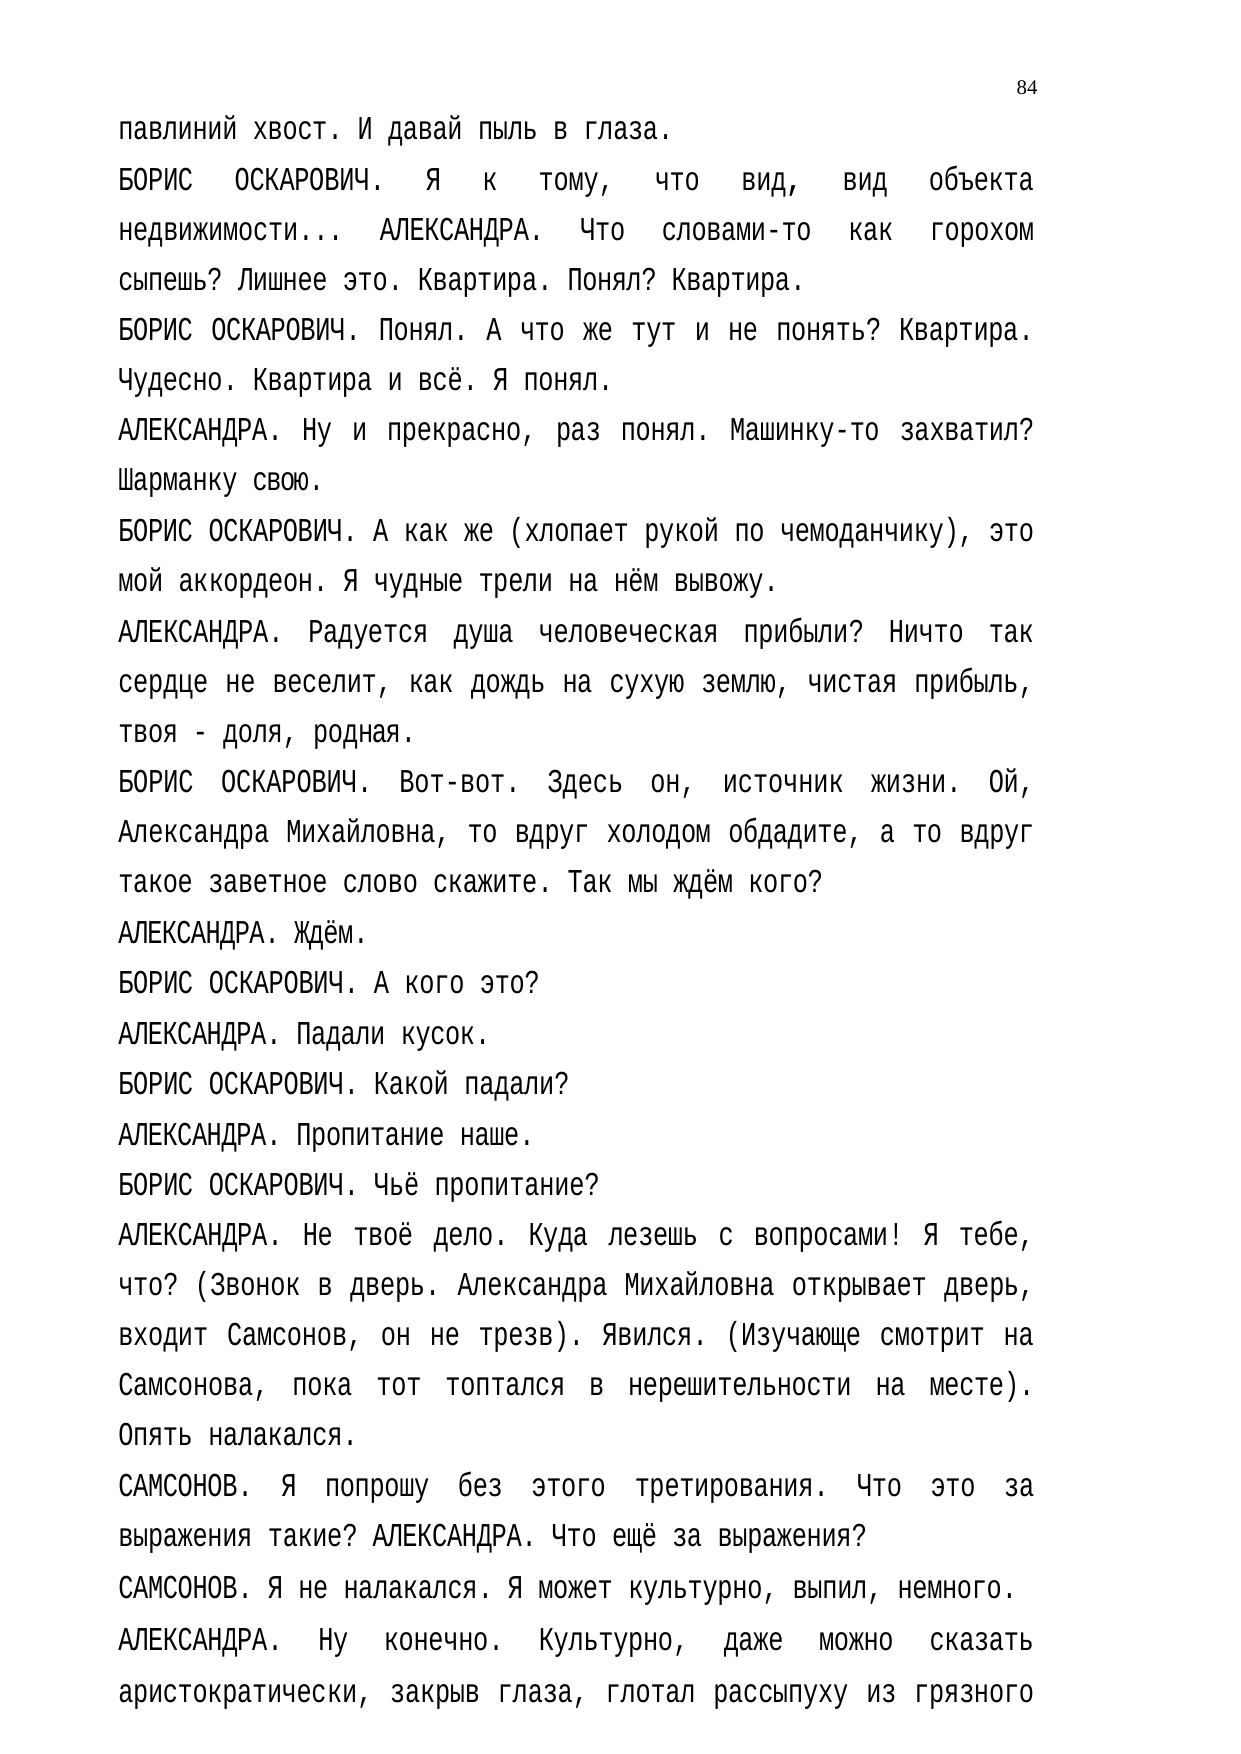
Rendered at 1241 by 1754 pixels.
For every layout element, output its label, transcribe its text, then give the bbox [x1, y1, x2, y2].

text павлиний хвост. И давай пыль в глаза. [118, 99, 1034, 149]
text АЛЕКСАНДРА. Ну и прекрасно, раз понял. Машинку-то захватил? Шарманку свою. [118, 401, 1034, 501]
text БОРИС ОСКАРОВИЧ. Чьё пропитание? [118, 1156, 1034, 1206]
text БОРИС ОСКАРОВИЧ. Я к тому, что вид, вид объекта недвижимости... АЛЕКСАНДРА. Что словами-то как горохом сыпешь? Лишнее это. Квартира. Понял? Квартира. [118, 150, 1034, 300]
text БОРИС ОСКАРОВИЧ. Понял. А что же тут и не понять? Квартира. Чудесно. Квартира и всё. Я понял. [118, 301, 1034, 401]
text БОРИС ОСКАРОВИЧ. А как же (хлопает рукой по чемоданчику), это мой аккордеон. Я чудные трели на нём вывожу. [118, 502, 1034, 602]
text АЛЕКСАНДРА. Пропитание наше. [118, 1105, 1034, 1155]
text БОРИС ОСКАРОВИЧ. Вот-вот. Здесь он, источник жизни. Ой, Александра Михайловна, то вдруг холодом обдадите, а то вдруг такое заветное слово скажите. Так мы ждём кого? [118, 753, 1034, 903]
text АЛЕКСАНДРА. Падали кусок. [118, 1004, 1034, 1054]
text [118, 1609, 1034, 1713]
text АЛЕКСАНДРА. Радуется душа человеческая прибыли? Ничто так сердце не веселит, как дождь на сухую землю, чистая прибыль, твоя - доля, родная. [118, 602, 1034, 752]
text САМСОНОВ. Я не налакался. Я может культурно, выпил, немного. [118, 1557, 1034, 1609]
text БОРИС ОСКАРОВИЧ. А кого это? [118, 954, 1034, 1004]
text АЛЕКСАНДРА. Ждём. [118, 903, 1034, 953]
text САМСОНОВ. Я попрошу без этого третирования. Что это за выражения такие? АЛЕКСАНДРА. Что ещё за выражения? [118, 1457, 1034, 1557]
text АЛЕКСАНДРА. Не твоё дело. Куда лезешь с вопросами! Я тебе, что? (Звонок в дверь. Александра Михайловна открывает дверь, входит Самсонов, он не трезв). Явился. (Изучающе смотрит на Самсонова, пока тот топтался в нерешительности на месте). Опять налакался. [118, 1206, 1034, 1456]
text БОРИС ОСКАРОВИЧ. Какой падали? [118, 1055, 1034, 1105]
